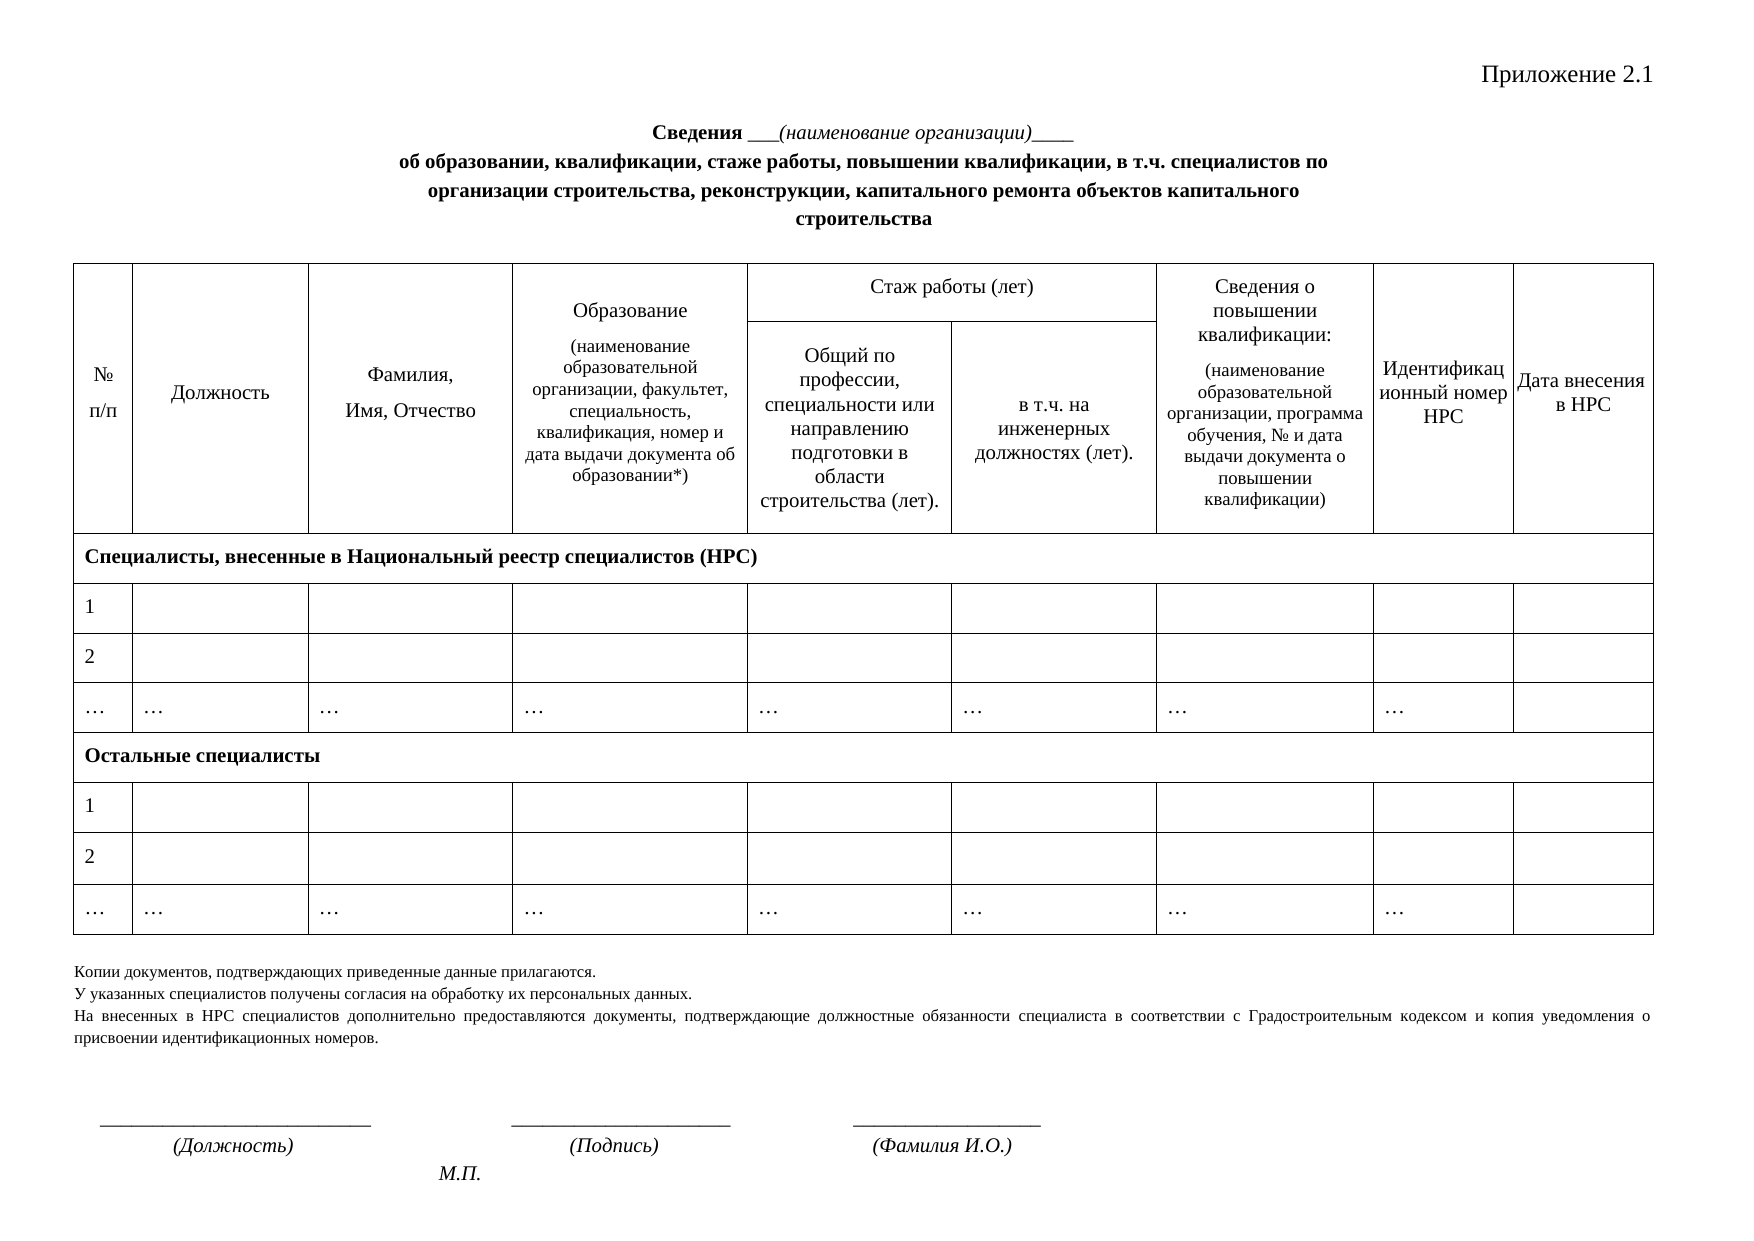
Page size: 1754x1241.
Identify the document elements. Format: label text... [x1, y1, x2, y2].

table_cell 1 [74, 783, 132, 832]
table_cell … [1374, 683, 1513, 732]
table_cell … [952, 683, 1156, 732]
table_cell [513, 783, 747, 832]
table_cell [1157, 634, 1373, 682]
table_cell [1157, 584, 1373, 632]
table_cell [513, 833, 747, 884]
table_cell … [133, 683, 308, 732]
table_cell Общий по профессии, специальности или направлению подготовки в области строительства (лет). [748, 322, 951, 533]
table_cell Специалисты, внесенные в Национальный реестр специалистов (НРС) [74, 534, 1653, 583]
table_cell 2 [74, 634, 132, 682]
table_cell [133, 833, 308, 884]
table_cell Остальные специалисты [74, 733, 1653, 782]
table_header Идентификационный номер НРС [1374, 264, 1513, 533]
table_cell … [748, 885, 951, 933]
table_cell [133, 634, 308, 682]
table_cell … [309, 683, 512, 732]
table_header Фамилия, Имя, Отчество [309, 264, 512, 533]
table_cell [1157, 833, 1373, 884]
table_header Стаж работы (лет) [748, 264, 1156, 321]
table_cell … [133, 885, 308, 933]
table_cell [133, 584, 308, 632]
table_header Сведения о повышении квалификации: (наименование образовательной организации, программа обучения, № и дата выдачи документа о повышении квалификации) [1157, 264, 1373, 533]
table_cell [1374, 783, 1513, 832]
table_cell … [513, 683, 747, 732]
table_cell [1514, 683, 1653, 732]
table_cell … [513, 885, 747, 933]
text об образовании, квалификации, стаже работы, повышении квалификации, в т.ч. специалистов по организации строительства, реконструкции, капитального ремонта объектов капитального строительства [357, 149, 1370, 230]
table_cell [1374, 833, 1513, 884]
table_header Дата внесения в НРС [1514, 264, 1653, 533]
table_cell … [309, 885, 512, 933]
text У указанных специалистов получены согласия на обработку их персональных данных. [74, 984, 1653, 1003]
table_cell [309, 783, 512, 832]
table_cell … [1374, 885, 1513, 933]
table_cell [133, 783, 308, 832]
table_cell [1374, 634, 1513, 682]
table_cell … [1157, 885, 1373, 933]
table_cell в т.ч. на инженерных должностях (лет). [952, 322, 1156, 533]
table_cell [1514, 885, 1653, 933]
table_cell … [748, 683, 951, 732]
table_header Должность [133, 264, 308, 533]
table_cell [1157, 783, 1373, 832]
text На внесенных в НРС специалистов дополнительно предоставляются документы, подтверждающие должностные обязанности специалиста в соответствии с Градостроительным кодексом и копия уведомления о присвоении идентификационных номеров. [74, 1006, 1653, 1047]
text (Должность) (Подпись) (Фамилия И.О.) [74, 1133, 1653, 1157]
table_cell [513, 584, 747, 632]
table_cell [748, 584, 951, 632]
table_header № п/п [74, 264, 132, 533]
text Приложение 2.1 [74, 59, 1653, 88]
table_cell [748, 783, 951, 832]
table_cell [1514, 584, 1653, 632]
table_cell [952, 634, 1156, 682]
table_cell [309, 833, 512, 884]
table_cell 1 [74, 584, 132, 632]
table_cell [309, 584, 512, 632]
table_cell [748, 833, 951, 884]
table_cell … [74, 683, 132, 732]
text Копии документов, подтверждающих приведенные данные прилагаются. [74, 962, 1653, 981]
table_cell … [952, 885, 1156, 933]
table_cell [748, 634, 951, 682]
text __________________________ _____________________ __________________ [74, 1105, 1643, 1129]
table_cell [513, 634, 747, 682]
text М.П. [74, 1160, 1653, 1184]
table_cell … [74, 885, 132, 933]
table_cell [1374, 584, 1513, 632]
table_cell [952, 584, 1156, 632]
table_cell [1514, 833, 1653, 884]
table_cell [1514, 634, 1653, 682]
table_cell [952, 783, 1156, 832]
table_cell [952, 833, 1156, 884]
table_cell … [1157, 683, 1373, 732]
text Сведения ___(наименование организации)____ [74, 120, 1653, 144]
table_cell [309, 634, 512, 682]
table_header Образование (наименование образовательной организации, факультет, специальность, квалификация, номер и дата выдачи документа об образовании*) [513, 264, 747, 533]
table_cell 2 [74, 833, 132, 884]
table_cell [1514, 783, 1653, 832]
